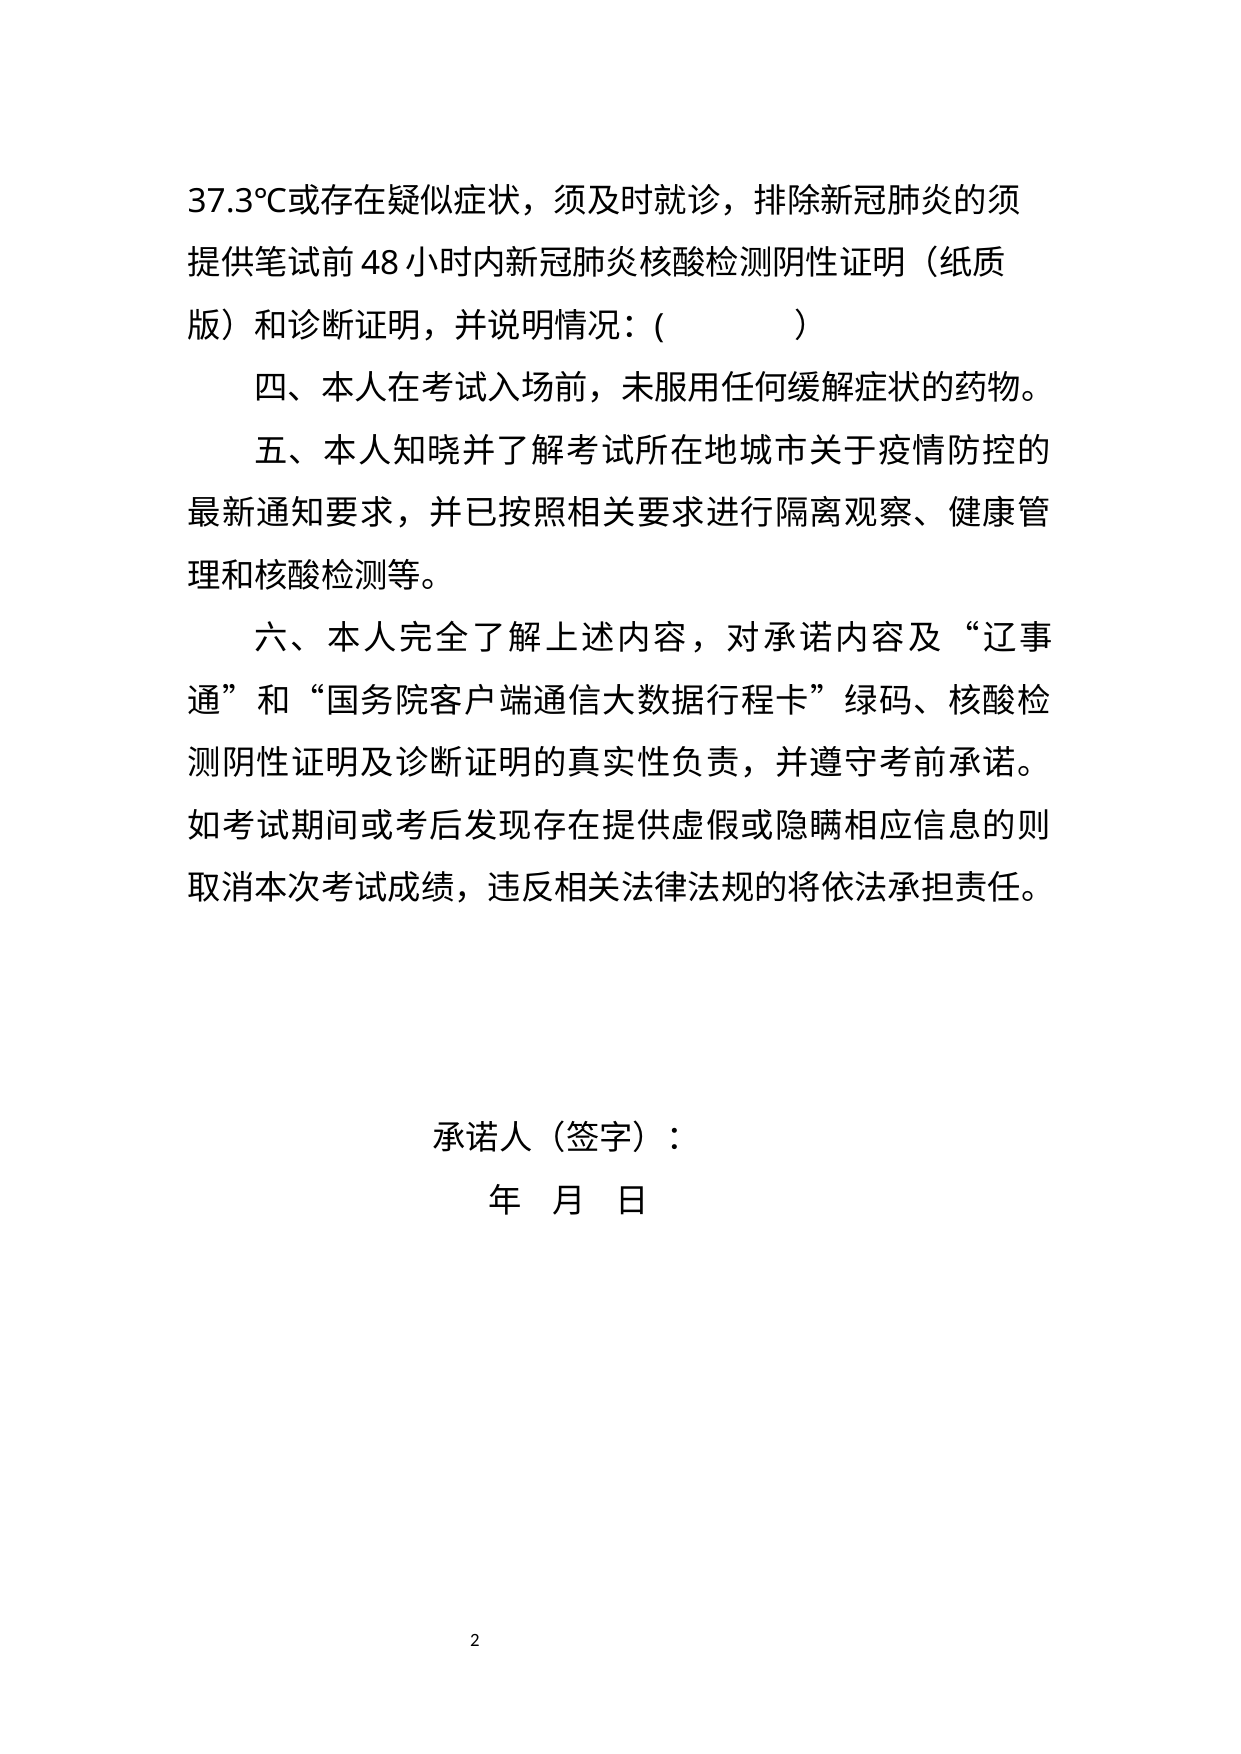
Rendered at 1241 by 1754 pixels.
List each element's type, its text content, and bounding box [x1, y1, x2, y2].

text 六、本人完全了解上述内容，对承诺内容及“辽事通”和“国务院客户端通信大数据行程卡”绿码、核酸检测阴性证明及诊断证明的真实性负责，并遵守考前承诺。如考试期间或考后发现存在提供虚假或隐瞒相应信息的则取消本次考试成绩，违反相关法律法规的将依法承担责任。 [187, 599, 1053, 912]
text 五、本人知晓并了解考试所在地城市关于疫情防控的最新通知要求，并已按照相关要求进行隔离观察、健康管理和核酸检测等。 [187, 412, 1053, 599]
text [187, 162, 1053, 349]
text 四、本人在考试入场前，未服用任何缓解症状的药物。 [187, 349, 1053, 412]
text 承诺人（签字）： [187, 1099, 1053, 1162]
text 年 月 日 [187, 1162, 1053, 1224]
